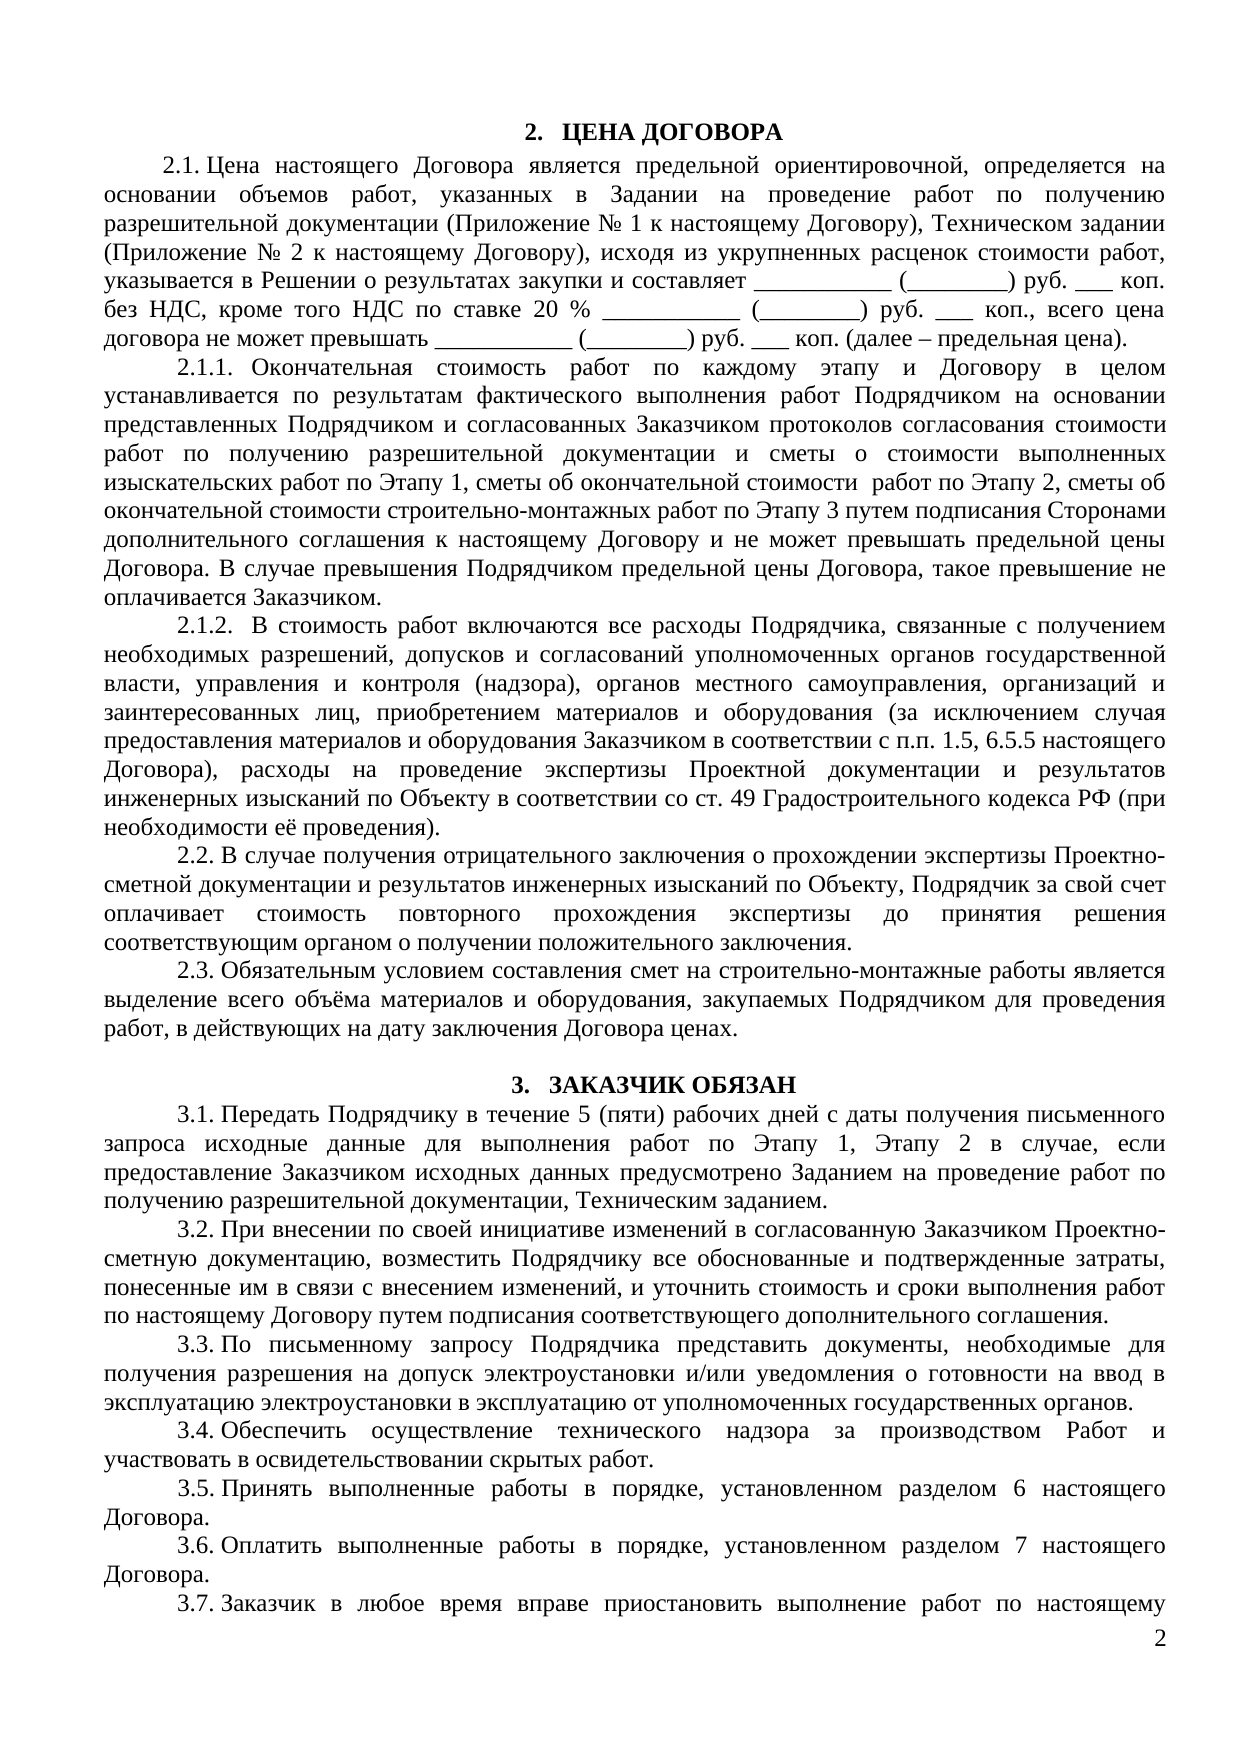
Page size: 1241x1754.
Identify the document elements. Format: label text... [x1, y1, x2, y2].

list ЗАКАЗЧИК ОБЯЗАН [141, 1070, 1167, 1099]
list Обеспечить осуществление технического надзора за производством Работ и участвовать в освидетельствовании скрытых работ. [103, 1415, 1167, 1473]
list ЦЕНА ДОГОВОРА [141, 117, 1167, 146]
list Оплатить выполненные работы в порядке, установленном разделом 7 настоящего Договора. [103, 1530, 1167, 1588]
list Принять выполненные работы в порядке, установленном разделом 6 настоящего Договора. [103, 1473, 1167, 1530]
list При внесении по своей инициативе изменений в согласованную Заказчиком Проектно-сметную документацию, возместить Подрядчику все обоснованные и подтвержденные затраты, понесенные им в связи с внесением изменений, и уточнить стоимость и сроки выполнения работ по настоящему Договору путем подписания соответствующего дополнительного соглашения. [103, 1214, 1167, 1329]
list Передать Подрядчику в течение 5 (пяти) рабочих дней с даты получения письменного запроса исходные данные для выполнения работ по Этапу 1, Этапу 2 в случае, если предоставление Заказчиком исходных данных предусмотрено Заданием на проведение работ по получению разрешительной документации, Техническим заданием. [103, 1099, 1167, 1214]
list По письменному запросу Подрядчика представить документы, необходимые для получения разрешения на допуск электроустановки и/или уведомления о готовности на ввод в эксплуатацию электроустановки в эксплуатацию от уполномоченных государственных органов. [103, 1329, 1167, 1415]
list Обязательным условием составления смет на строительно-монтажные работы является выделение всего объёма материалов и оборудования, закупаемых Подрядчиком для проведения работ, в действующих на дату заключения Договора ценах. [103, 955, 1167, 1042]
list Цена настоящего Договора является предельной ориентировочной, определяется на основании объемов работ, указанных в Задании на проведение работ по получению разрешительной документации (Приложение № 1 к настоящему Договору), Техническом задании (Приложение № 2 к настоящему Договору), исходя из укрупненных расценок стоимости работ, указывается в Решении о результатах закупки и составляет ___________ (________) руб. ___ коп. без НДС, кроме того НДС по ставке 20 % ___________ (________) руб. ___ коп., всего цена договора не может превышать ___________ (________) руб. ___ коп. (далее – предельная цена). [103, 150, 1167, 352]
list В стоимость работ включаются все расходы Подрядчика, связанные с получением необходимых разрешений, допусков и согласований уполномоченных органов государственной власти, управления и контроля (надзора), органов местного самоуправления, организаций и заинтересованных лиц, приобретением материалов и оборудования (за исключением случая предоставления материалов и оборудования Заказчиком в соответствии с п.п. 1.5, 6.5.5 настоящего Договора), расходы на проведение экспертизы Проектной документации и результатов инженерных изысканий по Объекту в соответствии со ст. 49 Градостроительного кодекса РФ (при необходимости её проведения). [103, 610, 1167, 840]
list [103, 1588, 1167, 1617]
list В случае получения отрицательного заключения о прохождении экспертизы Проектно-сметной документации и результатов инженерных изысканий по Объекту, Подрядчик за свой счет оплачивает стоимость повторного прохождения экспертизы до принятия решения соответствующим органом о получении положительного заключения. [103, 840, 1167, 955]
list Окончательная стоимость работ по каждому этапу и Договору в целом устанавливается по результатам фактического выполнения работ Подрядчиком на основании представленных Подрядчиком и согласованных Заказчиком протоколов согласования стоимости работ по получению разрешительной документации и сметы о стоимости выполненных изыскательских работ по Этапу 1, сметы об окончательной стоимости работ по Этапу 2, сметы об окончательной стоимости строительно-монтажных работ по Этапу 3 путем подписания Сторонами дополнительного соглашения к настоящему Договору и не может превышать предельной цены Договора. В случае превышения Подрядчиком предельной цены Договора, такое превышение не оплачивается Заказчиком. [103, 352, 1167, 610]
